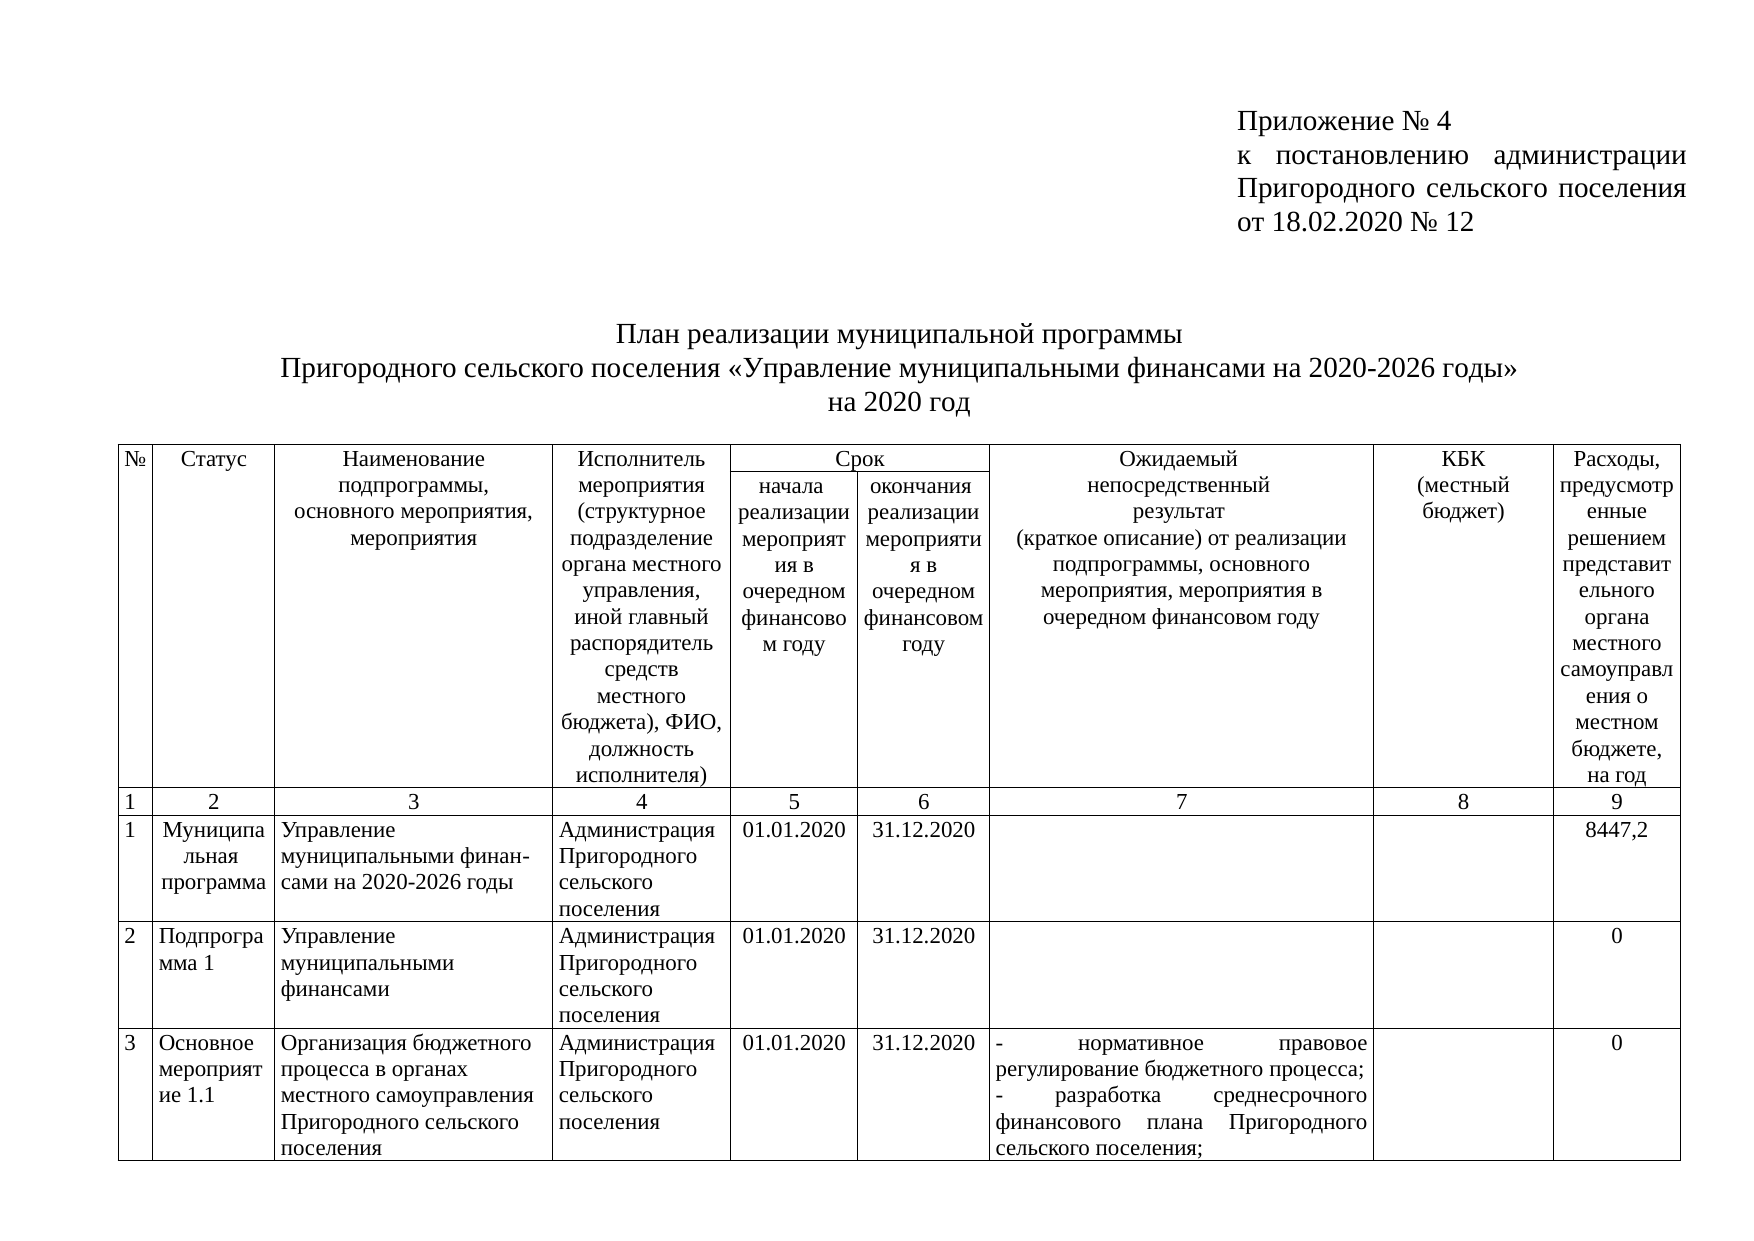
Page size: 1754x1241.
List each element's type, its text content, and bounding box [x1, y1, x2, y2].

table_header Ожидаемый непосредственный результат (краткое описание) от реализации подпрограммы, основного мероприятия, мероприятия в очередном финансовом году [990, 445, 1373, 787]
table_cell 3 [275, 788, 552, 815]
table_cell 7 [990, 788, 1373, 815]
table_cell начала реализации мероприятия в очередном финансовом году [731, 472, 857, 787]
table_cell 9 [1554, 788, 1680, 815]
table_cell [1374, 816, 1553, 921]
table_header Приложение № 4 к постановлению администрации Пригородного сельского поселения от 18.02.2020 № 12 [1226, 104, 1698, 264]
table_cell Управление муниципальными финансами [275, 922, 552, 1028]
table_header КБК (местный бюджет) [1374, 445, 1553, 787]
table_cell 2 [119, 922, 152, 1028]
table_header Статус [153, 445, 274, 787]
table_cell 5 [731, 788, 857, 815]
table_cell 6 [858, 788, 989, 815]
table_header Расходы, предусмотренные решением представительного органа местного самоуправления о местном бюджете, на год [1554, 445, 1680, 787]
table_cell 01.01.2020 [731, 816, 857, 921]
table_cell 31.12.2020 [858, 1029, 989, 1160]
table_cell Муниципальная программа [153, 816, 274, 921]
table_cell Управление муниципальными финансами на 2020-2026 годы [275, 816, 552, 921]
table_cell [990, 1029, 1373, 1160]
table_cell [153, 1029, 274, 1160]
table_cell 8447,2 [1554, 816, 1680, 921]
table_header Срок [731, 445, 989, 471]
table_cell 8 [1374, 788, 1553, 815]
table_header № [119, 445, 152, 787]
table_cell 31.12.2020 [858, 922, 989, 1028]
table_cell [1374, 922, 1553, 1028]
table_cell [275, 1029, 552, 1160]
table_cell [1374, 1029, 1553, 1160]
table_cell [990, 922, 1373, 1028]
table_cell 0 [1554, 1029, 1680, 1160]
table_cell Подпрограмма 1 [153, 922, 274, 1028]
text Пригородного сельского поселения «Управление муниципальными финансами на 2020-2026 годы» [118, 350, 1680, 384]
text на 2020 год [118, 384, 1680, 417]
table_cell окончания реализации мероприятия в очередном финансовом году [858, 472, 989, 787]
table_cell 31.12.2020 [858, 816, 989, 921]
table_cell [553, 1029, 730, 1160]
table_cell 1 [119, 788, 152, 815]
table_header Наименование подпрограммы, основного мероприятия, мероприятия [275, 445, 552, 787]
table_cell 01.01.2020 [731, 1029, 857, 1160]
table_header Исполнитель мероприятия (структурное подразделение органа местного управления, иной главный распорядитель средств местного бюджета), ФИО, должность исполнителя) [553, 445, 730, 787]
table_cell 2 [153, 788, 274, 815]
table_cell 3 [119, 1029, 152, 1160]
table_cell 1 [119, 816, 152, 921]
text План реализации муниципальной программы [118, 317, 1680, 350]
table_cell 4 [553, 788, 730, 815]
table_cell Администрация Пригородного сельского поселения [553, 816, 730, 921]
table_cell [990, 816, 1373, 921]
table_cell 0 [1554, 922, 1680, 1028]
table_cell 01.01.2020 [731, 922, 857, 1028]
table_cell Администрация Пригородного сельского поселения [553, 922, 730, 1028]
